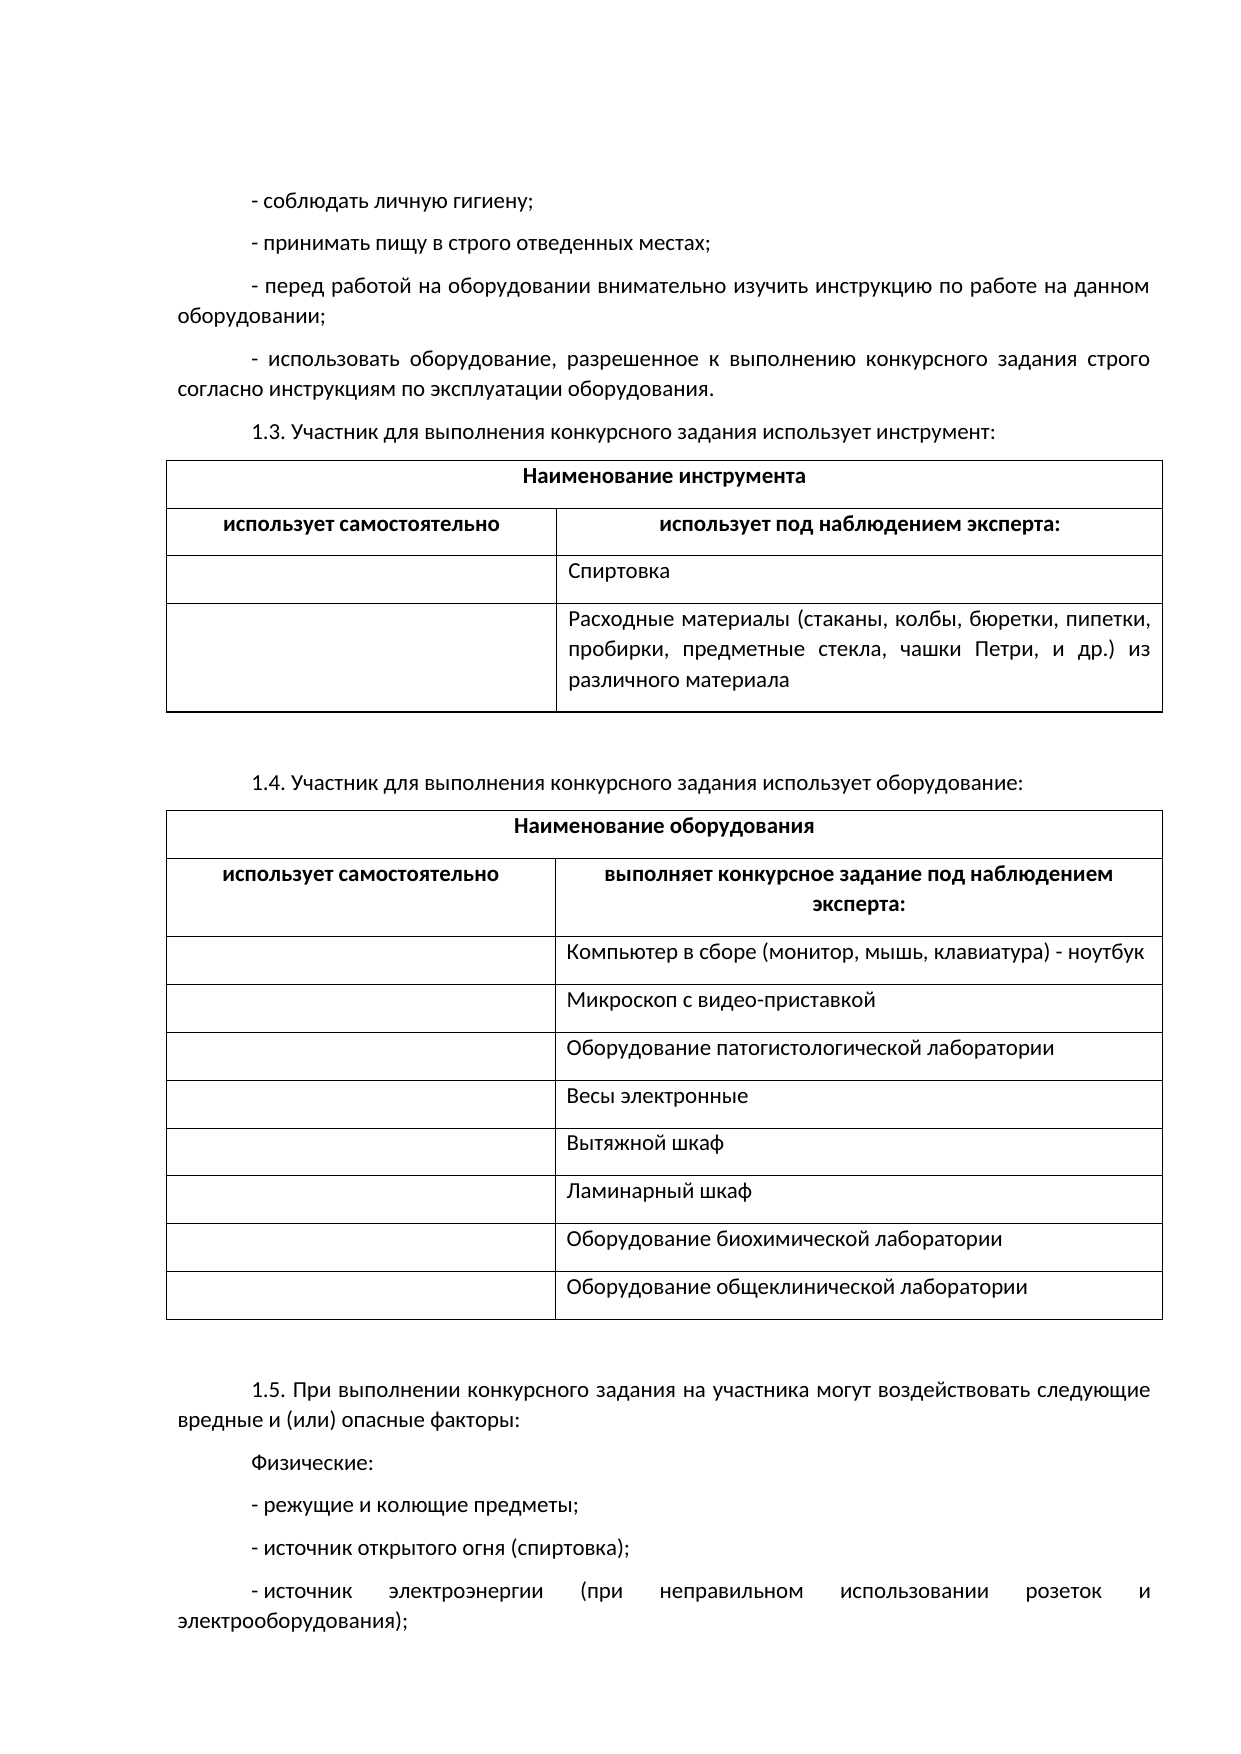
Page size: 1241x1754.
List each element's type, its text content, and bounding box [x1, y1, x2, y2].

table_cell Компьютер в сборе (монитор, мышь, клавиатура) - ноутбук [556, 937, 1162, 984]
table_cell [167, 1176, 555, 1223]
table_cell [167, 1224, 555, 1271]
text 1.5. При выполнении конкурсного задания на участника могут воздействовать следующие вредные и (или) опасные факторы: [177, 1375, 1152, 1433]
text - источник открытого огня (спиртовка); [177, 1533, 1152, 1561]
table_cell [167, 1272, 555, 1319]
table_cell Расходные материалы (стаканы, колбы, бюретки, пипетки, пробирки, предметные стекла, чашки Петри, и др.) из различного материала [557, 604, 1162, 711]
table_cell Оборудование биохимической лаборатории [556, 1224, 1162, 1271]
table_cell использует самостоятельно [167, 859, 555, 936]
table_cell [167, 1033, 555, 1080]
table_cell [167, 1129, 555, 1175]
text - источник электроэнергии (при неправильном использовании розеток и электрооборудования); [177, 1576, 1152, 1634]
table_cell выполняет конкурсное задание под наблюдением эксперта: [556, 859, 1162, 936]
table_cell использует под наблюдением эксперта: [557, 509, 1162, 555]
table_header Наименование инструмента [167, 461, 1162, 508]
table_cell [167, 604, 556, 711]
table_cell [167, 1081, 555, 1127]
table_cell Весы электронные [556, 1081, 1162, 1127]
table_cell Оборудование общеклинической лаборатории [556, 1272, 1162, 1319]
table_header Наименование оборудования [167, 811, 1162, 858]
table_cell использует самостоятельно [167, 509, 556, 555]
text - соблюдать личную гигиену; [177, 186, 1152, 214]
table_cell Ламинарный шкаф [556, 1176, 1162, 1223]
table_cell Вытяжной шкаф [556, 1129, 1162, 1175]
table_cell Микроскоп с видео-приставкой [556, 985, 1162, 1032]
text - режущие и колющие предметы; [177, 1491, 1152, 1519]
table_cell Оборудование патогистологической лаборатории [556, 1033, 1162, 1080]
text - перед работой на оборудовании внимательно изучить инструкцию по работе на данном оборудовании; [177, 271, 1152, 329]
table_cell [167, 985, 555, 1032]
table_cell [167, 937, 555, 984]
text Физические: [177, 1448, 1152, 1476]
text - принимать пищу в строго отведенных местах; [177, 228, 1152, 257]
text - использовать оборудование, разрешенное к выполнению конкурсного задания строго согласно инструкциям по эксплуатации оборудования. [177, 344, 1152, 402]
table_cell [167, 556, 556, 603]
text 1.3. Участник для выполнения конкурсного задания использует инструмент: [177, 417, 1152, 445]
text 1.4. Участник для выполнения конкурсного задания использует оборудование: [177, 768, 1152, 796]
table_cell Спиртовка [557, 556, 1162, 603]
